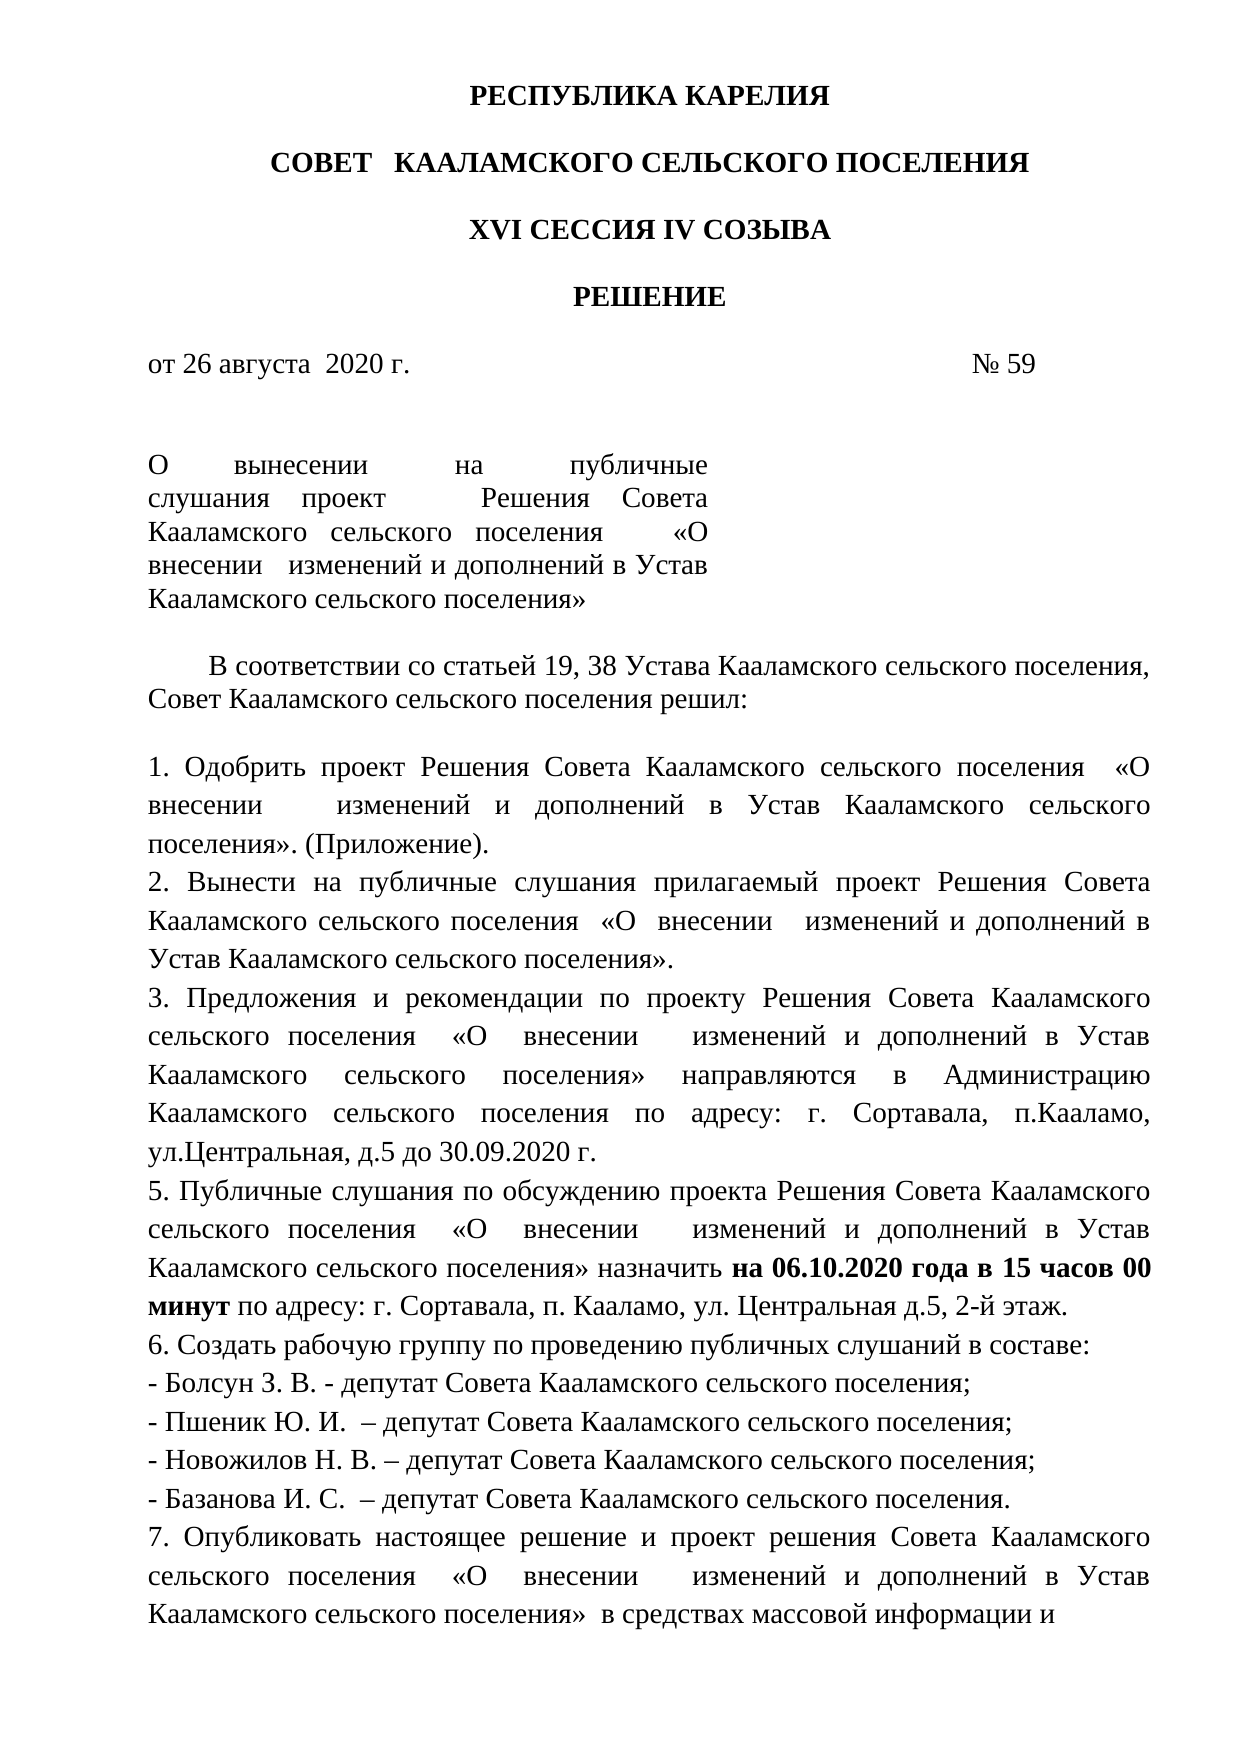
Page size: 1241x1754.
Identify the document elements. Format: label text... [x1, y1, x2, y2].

text - Болсун З. В. - депутат Совета Кааламского сельского поселения; [148, 1365, 1152, 1399]
text О вынесении на публичные слушания проект Решения Совета Кааламского сельского поселения «О внесении изменений и дополнений в Устав Кааламского сельского поселения» [148, 447, 709, 614]
text 7. Опубликовать настоящее решение и проект решения Совета Кааламского сельского поселения «О внесении изменений и дополнений в Устав Кааламского сельского поселения» в средствах массовой информации и [148, 1519, 1152, 1630]
text - Пшеник Ю. И. – депутат Совета Кааламского сельского поселения; [148, 1404, 1152, 1437]
text 3. Предложения и рекомендации по проекту Решения Совета Кааламского сельского поселения «О внесении изменений и дополнений в Устав Кааламского сельского поселения» направляются в Администрацию Кааламского сельского поселения по адресу: г. Сортавала, п.Кааламо, ул.Центральная, д.5 до 30.09.2020 г. [148, 980, 1152, 1168]
text от 26 августа 2020 г. № 59 [148, 346, 1152, 380]
text 2. Вынести на публичные слушания прилагаемый проект Решения Совета Кааламского сельского поселения «О внесении изменений и дополнений в Устав Кааламского сельского поселения». [148, 864, 1152, 975]
text XVI СЕССИЯ IV СОЗЫВА [148, 212, 1152, 246]
text 6. Создать рабочую группу по проведению публичных слушаний в составе: [148, 1327, 1152, 1360]
text В соответствии со статьей 19, 38 Устава Кааламского сельского поселения, Совет Кааламского сельского поселения решил: [148, 648, 1152, 715]
text 1. Одобрить проект Решения Совета Кааламского сельского поселения «О внесении изменений и дополнений в Устав Кааламского сельского поселения». (Приложение). [148, 749, 1152, 859]
text СОВЕТ КААЛАМСКОГО СЕЛЬСКОГО ПОСЕЛЕНИЯ [148, 145, 1152, 178]
text РЕШЕНИЕ [148, 279, 1152, 313]
text - Новожилов Н. В. – депутат Совета Кааламского сельского поселения; [148, 1442, 1152, 1476]
text РЕСПУБЛИКА КАРЕЛИЯ [148, 78, 1152, 111]
text 5. Публичные слушания по обсуждению проекта Решения Совета Кааламского сельского поселения «О внесении изменений и дополнений в Устав Кааламского сельского поселения» назначить на 06.10.2020 года в 15 часов 00 минут по адресу: г. Сортавала, п. Кааламо, ул. Центральная д.5, 2-й этаж. [148, 1173, 1152, 1322]
text - Базанова И. С. – депутат Совета Кааламского сельского поселения. [148, 1481, 1152, 1514]
